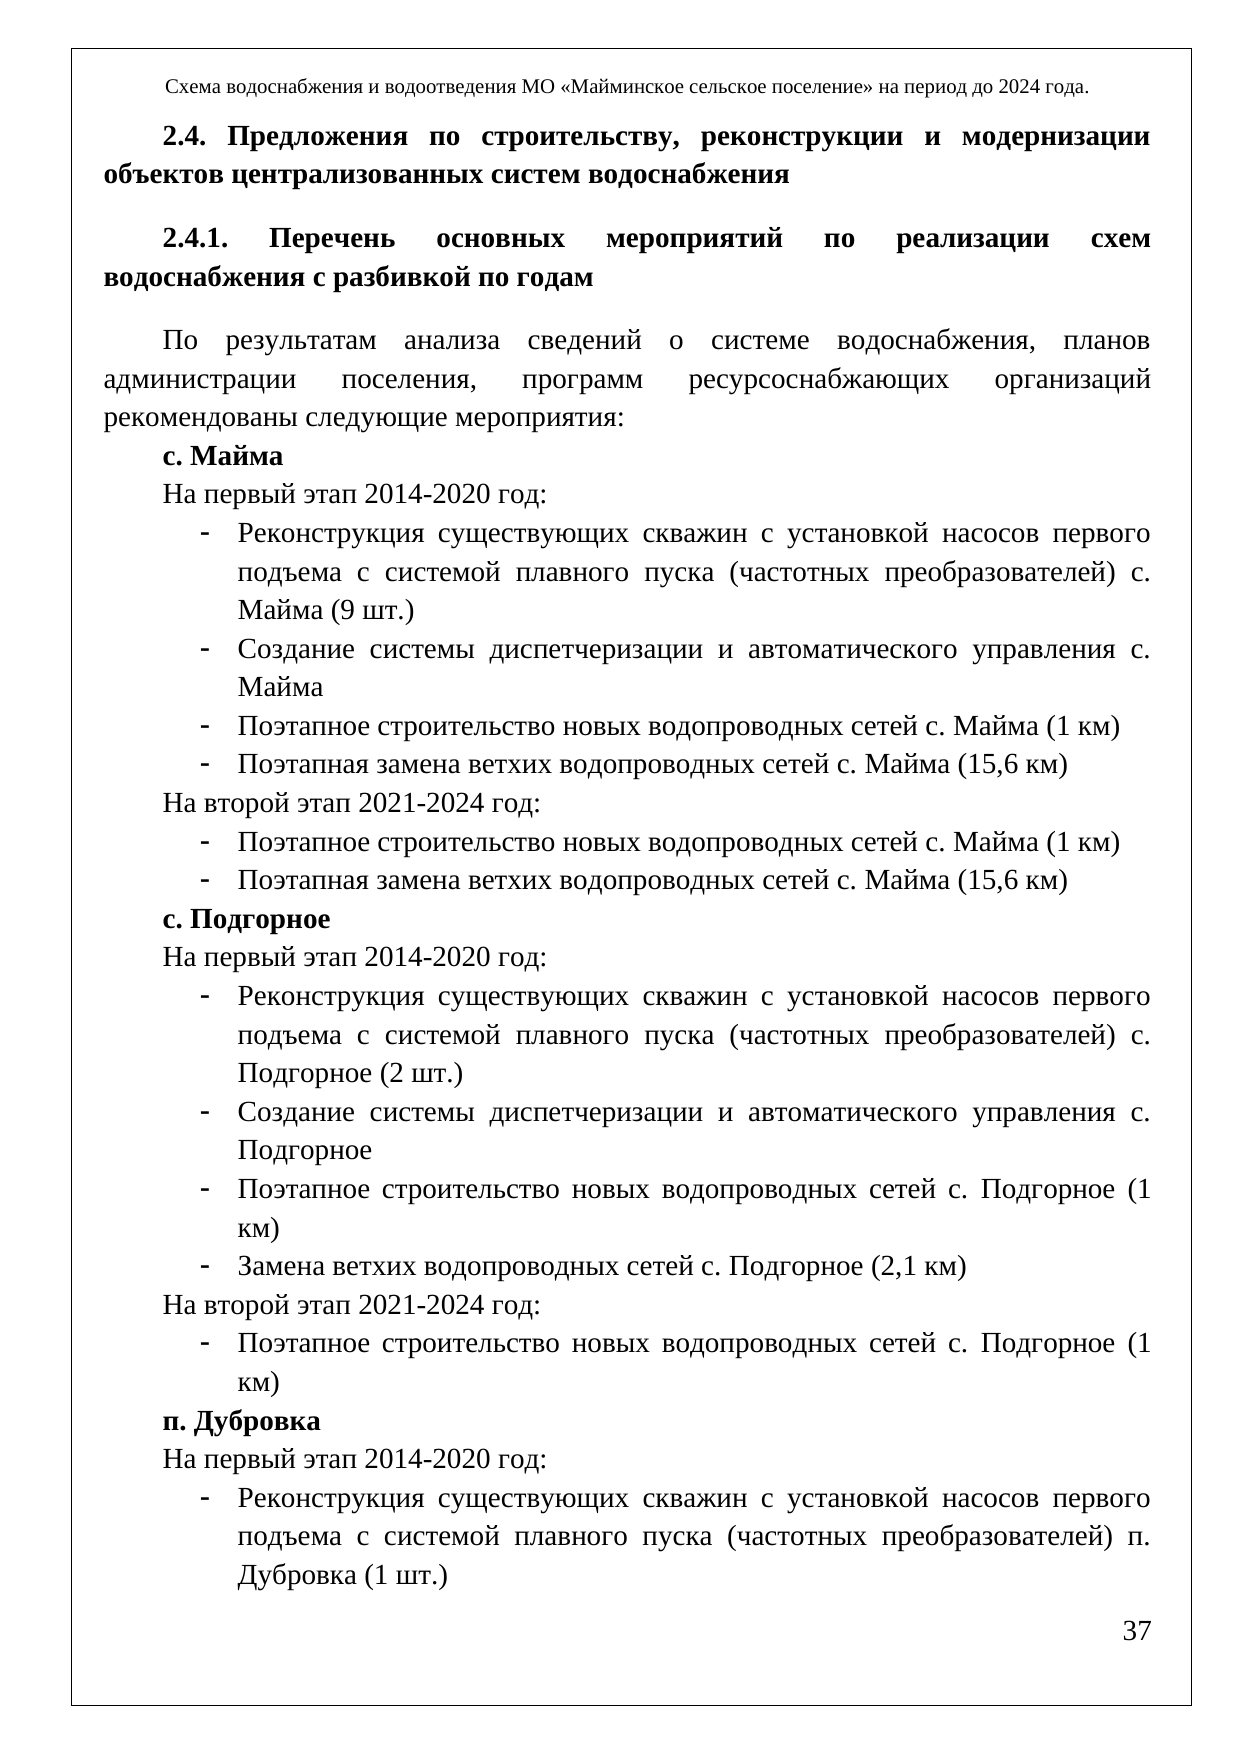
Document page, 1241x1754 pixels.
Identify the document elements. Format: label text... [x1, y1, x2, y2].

list Поэтапное строительство новых водопроводных сетей с. Подгорное (1 км) [200, 1171, 1152, 1243]
text На второй этап 2021-2024 год: [103, 1287, 1152, 1320]
list Реконструкция существующих скважин с установкой насосов первого подъема с системой плавного пуска (частотных преобразователей) с. Майма (9 шт.) [200, 515, 1152, 626]
list Реконструкция существующих скважин с установкой насосов первого подъема с системой плавного пуска (частотных преобразователей) п. Дубровка (1 шт.) [200, 1480, 1152, 1590]
text с. Подгорное [103, 901, 1152, 934]
text п. Дубровка [103, 1403, 1152, 1436]
text На первый этап 2014-2020 год: [103, 476, 1152, 510]
list Замена ветхих водопроводных сетей с. Подгорное (2,1 км) [200, 1248, 1152, 1282]
list Поэтапная замена ветхих водопроводных сетей с. Майма (15,6 км) [200, 747, 1152, 780]
text На второй этап 2021-2024 год: [162, 785, 1152, 819]
list Поэтапное строительство новых водопроводных сетей с. Майма (1 км) [200, 708, 1152, 742]
list Поэтапное строительство новых водопроводных сетей с. Майма (1 км) [200, 824, 1152, 857]
text На первый этап 2014-2020 год: [103, 939, 1152, 973]
subtitle 2.4. Предложения по строительству, реконструкции и модернизации объектов централизованных систем водоснабжения [103, 118, 1152, 190]
list Поэтапная замена ветхих водопроводных сетей с. Майма (15,6 км) [200, 862, 1152, 896]
text По результатам анализа сведений о системе водоснабжения, планов администрации поселения, программ ресурсоснабжающих организаций рекомендованы следующие мероприятия: [103, 322, 1152, 433]
list Создание системы диспетчеризации и автоматического управления с. Подгорное [200, 1094, 1152, 1166]
subtitle 2.4.1. Перечень основных мероприятий по реализации схем водоснабжения с разбивкой по годам [103, 220, 1152, 292]
text с. Майма [103, 438, 1152, 471]
list Создание системы диспетчеризации и автоматического управления с. Майма [200, 631, 1152, 703]
text На первый этап 2014-2020 год: [103, 1441, 1152, 1475]
list Поэтапное строительство новых водопроводных сетей с. Подгорное (1 км) [200, 1325, 1152, 1398]
list Реконструкция существующих скважин с установкой насосов первого подъема с системой плавного пуска (частотных преобразователей) с. Подгорное (2 шт.) [200, 978, 1152, 1089]
